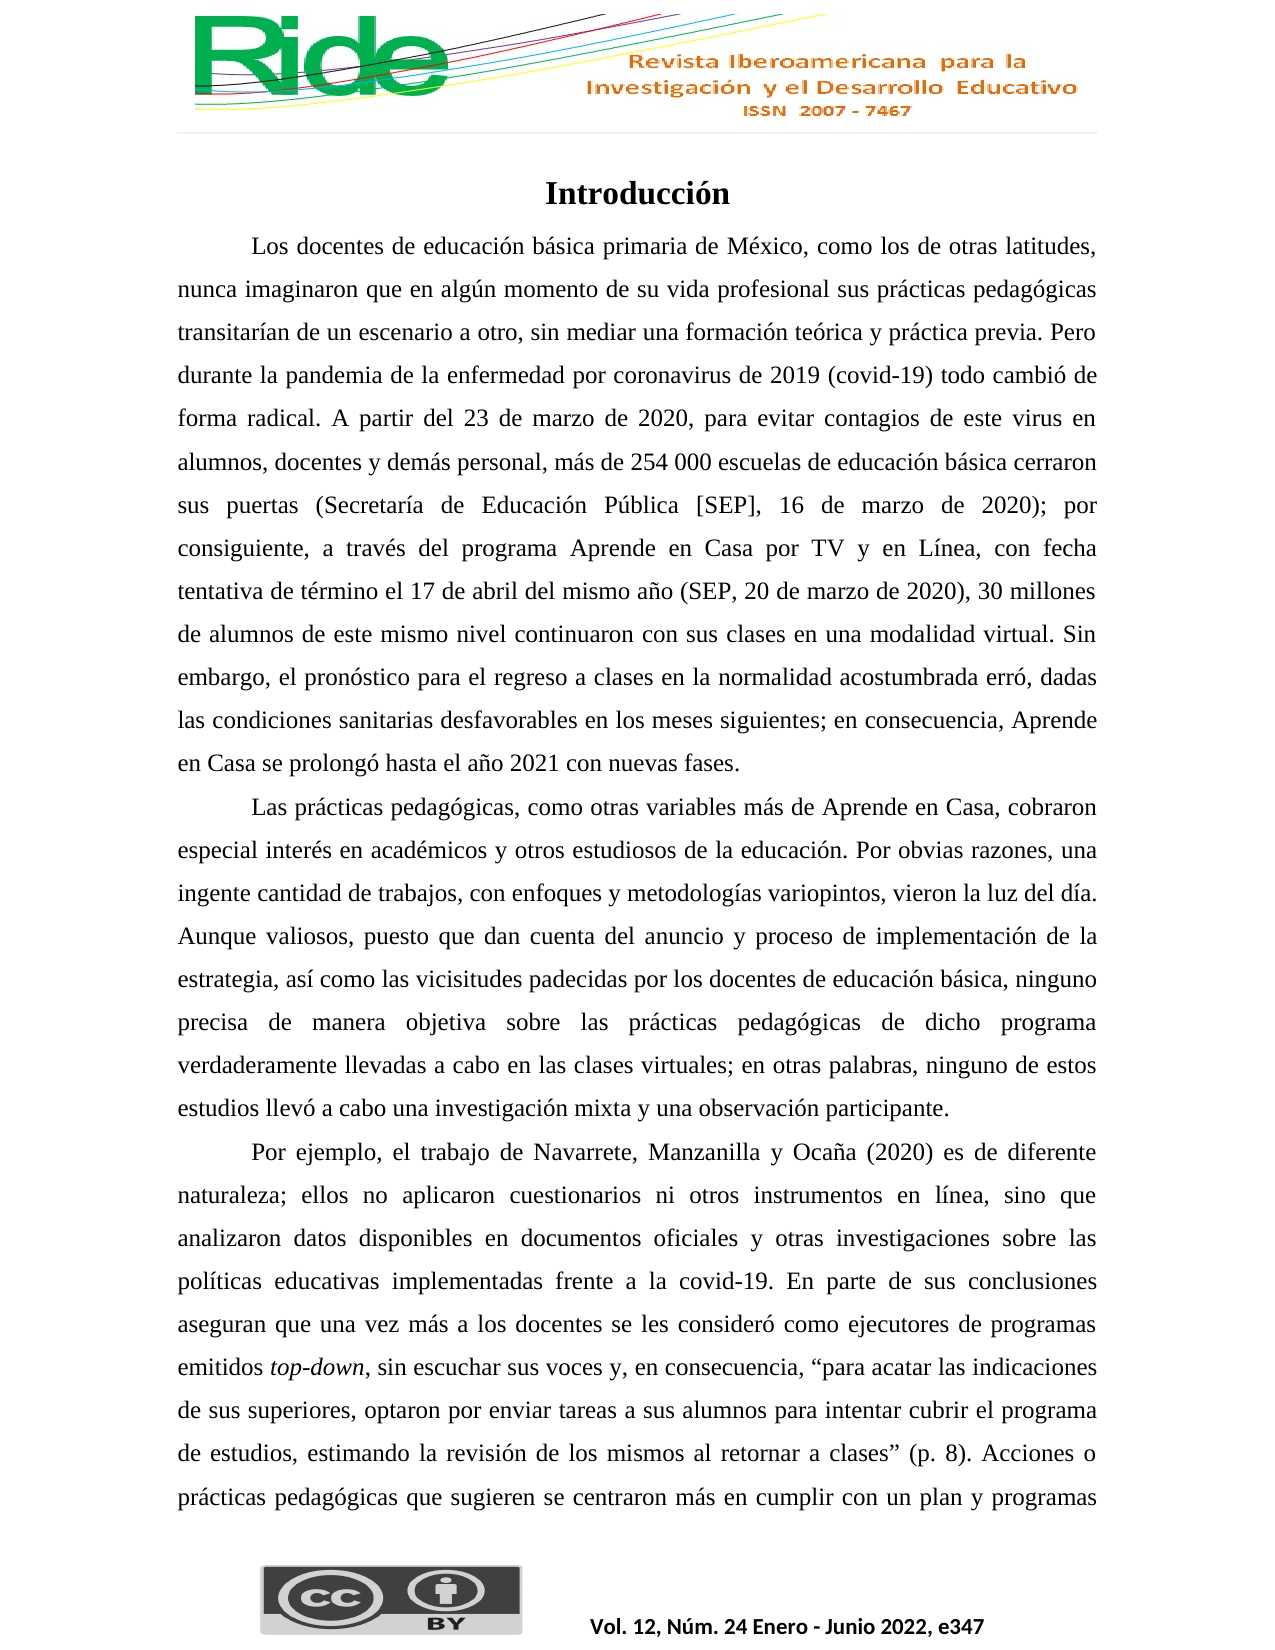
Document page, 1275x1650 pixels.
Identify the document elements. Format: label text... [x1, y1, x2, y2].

picture [260, 1565, 523, 1635]
text Introducción [177, 173, 1098, 212]
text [177, 1137, 1098, 1510]
text Los docentes de educación básica primaria de México, como los de otras latitudes, nunca imaginaron que en algún momento de su vida profesional sus prácticas pedagógicas transitarían de un escenario a otro, sin mediar una formación teórica y práctica previa. Pero durante la pandemia de la enfermedad por coronavirus de 2019 (covid-19) todo cambió de forma radical. A partir del 23 de marzo de 2020, para evitar contagios de este virus en alumnos, docentes y demás personal, más de 254 000 escuelas de educación básica cerraron sus puertas (Secretaría de Educación Pública [SEP], 16 de marzo de 2020); por consiguiente, a través del programa Aprende en Casa por TV y en Línea, con fecha tentativa de término el 17 de abril del mismo año (SEP, 20 de marzo de 2020), 30 millones de alumnos de este mismo nivel continuaron con sus clases en una modalidad virtual. Sin embargo, el pronóstico para el regreso a clases en la normalidad acostumbrada erró, dadas las condiciones sanitarias desfavorables en los meses siguientes; en consecuencia, Aprende en Casa se prolongó hasta el año 2021 con nuevas fases. [177, 231, 1098, 777]
text Las prácticas pedagógicas, como otras variables más de Aprende en Casa, cobraron especial interés en académicos y otros estudiosos de la educación. Por obvias razones, una ingente cantidad de trabajos, con enfoques y metodologías variopintos, vieron la luz del día. Aunque valiosos, puesto que dan cuenta del anuncio y proceso de implementación de la estrategia, así como las vicisitudes padecidas por los docentes de educación básica, ninguno precisa de manera objetiva sobre las prácticas pedagógicas de dicho programa verdaderamente llevadas a cabo en las clases virtuales; en otras palabras, ninguno de estos estudios llevó a cabo una investigación mixta y una observación participante. [177, 792, 1098, 1122]
picture [194, 14, 1081, 119]
